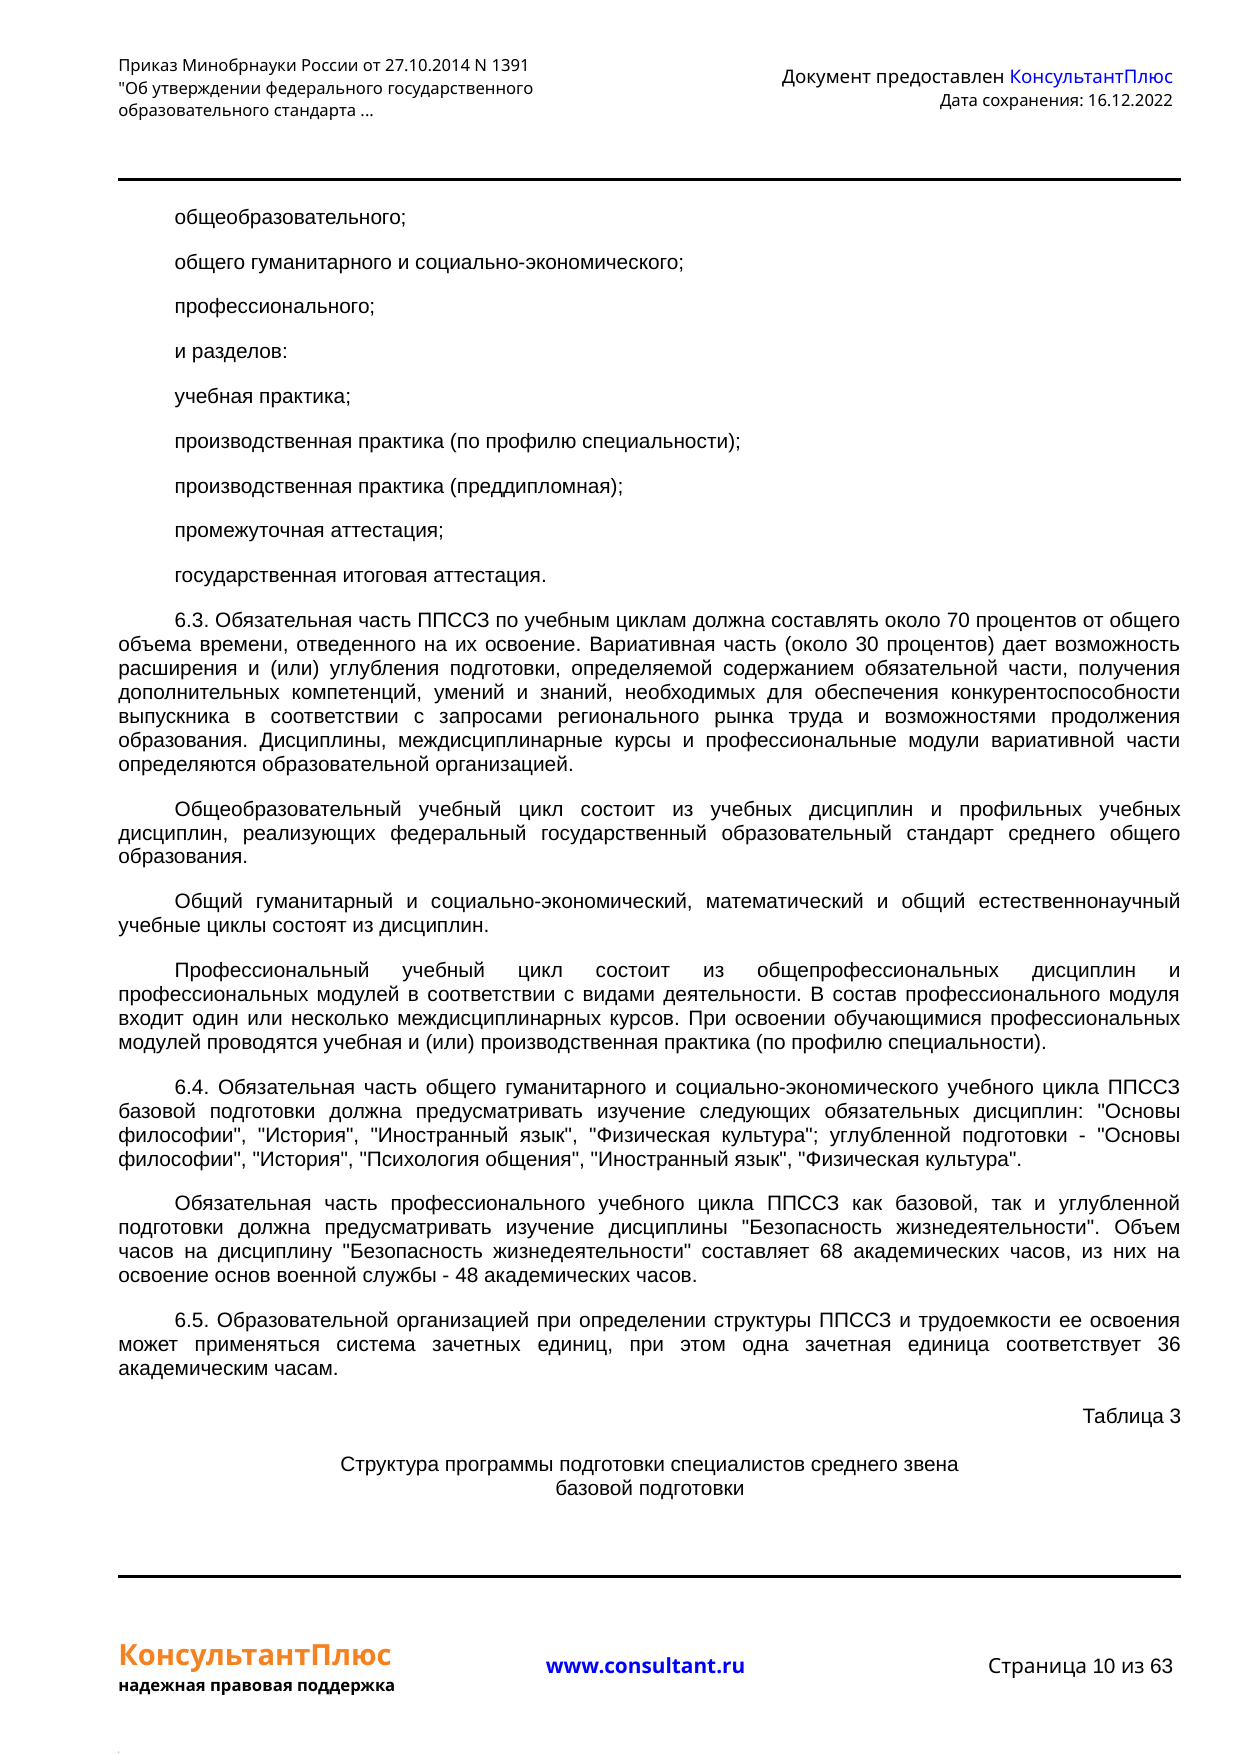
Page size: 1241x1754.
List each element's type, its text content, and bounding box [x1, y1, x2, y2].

text профессионального; [118, 294, 1181, 318]
text учебная практика; [118, 384, 1181, 408]
text общеобразовательного; [118, 205, 1181, 229]
text Структура программы подготовки специалистов среднего звена [118, 1452, 1181, 1476]
text общего гуманитарного и социально-экономического; [118, 249, 1181, 273]
text производственная практика (по профилю специальности); [118, 429, 1181, 453]
text Таблица 3 [118, 1404, 1181, 1428]
text Профессиональный учебный цикл состоит из общепрофессиональных дисциплин и профессиональных модулей в соответствии с видами деятельности. В состав профессионального модуля входит один или несколько междисциплинарных курсов. При освоении обучающимися профессиональных модулей проводятся учебная и (или) производственная практика (по профилю специальности). [118, 958, 1181, 1054]
text 6.5. Образовательной организацией при определении структуры ППССЗ и трудоемкости ее освоения может применяться система зачетных единиц, при этом одна зачетная единица соответствует 36 академическим часам. [118, 1308, 1181, 1380]
text базовой подготовки [118, 1476, 1181, 1499]
text 6.3. Обязательная часть ППССЗ по учебным циклам должна составлять около 70 процентов от общего объема времени, отведенного на их освоение. Вариативная часть (около 30 процентов) дает возможность расширения и (или) углубления подготовки, определяемой содержанием обязательной части, получения дополнительных компетенций, умений и знаний, необходимых для обеспечения конкурентоспособности выпускника в соответствии с запросами регионального рынка труда и возможностями продолжения образования. Дисциплины, междисциплинарные курсы и профессиональные модули вариативной части определяются образовательной организацией. [118, 608, 1181, 776]
text промежуточная аттестация; [118, 518, 1181, 542]
text 6.4. Обязательная часть общего гуманитарного и социально-экономического учебного цикла ППССЗ базовой подготовки должна предусматривать изучение следующих обязательных дисциплин: "Основы философии", "История", "Иностранный язык", "Физическая культура"; углубленной подготовки - "Основы философии", "История", "Психология общения", "Иностранный язык", "Физическая культура". [118, 1074, 1181, 1170]
text государственная итоговая аттестация. [118, 563, 1181, 587]
text производственная практика (преддипломная); [118, 473, 1181, 497]
text Обязательная часть профессионального учебного цикла ППССЗ как базовой, так и углубленной подготовки должна предусматривать изучение дисциплины "Безопасность жизнедеятельности". Объем часов на дисциплину "Безопасность жизнедеятельности" составляет 68 академических часов, из них на освоение основ военной службы - 48 академических часов. [118, 1191, 1181, 1287]
text Общий гуманитарный и социально-экономический, математический и общий естественнонаучный учебные циклы состоят из дисциплин. [118, 889, 1181, 937]
text Общеобразовательный учебный цикл состоит из учебных дисциплин и профильных учебных дисциплин, реализующих федеральный государственный образовательный стандарт среднего общего образования. [118, 796, 1181, 868]
text и разделов: [118, 339, 1181, 363]
